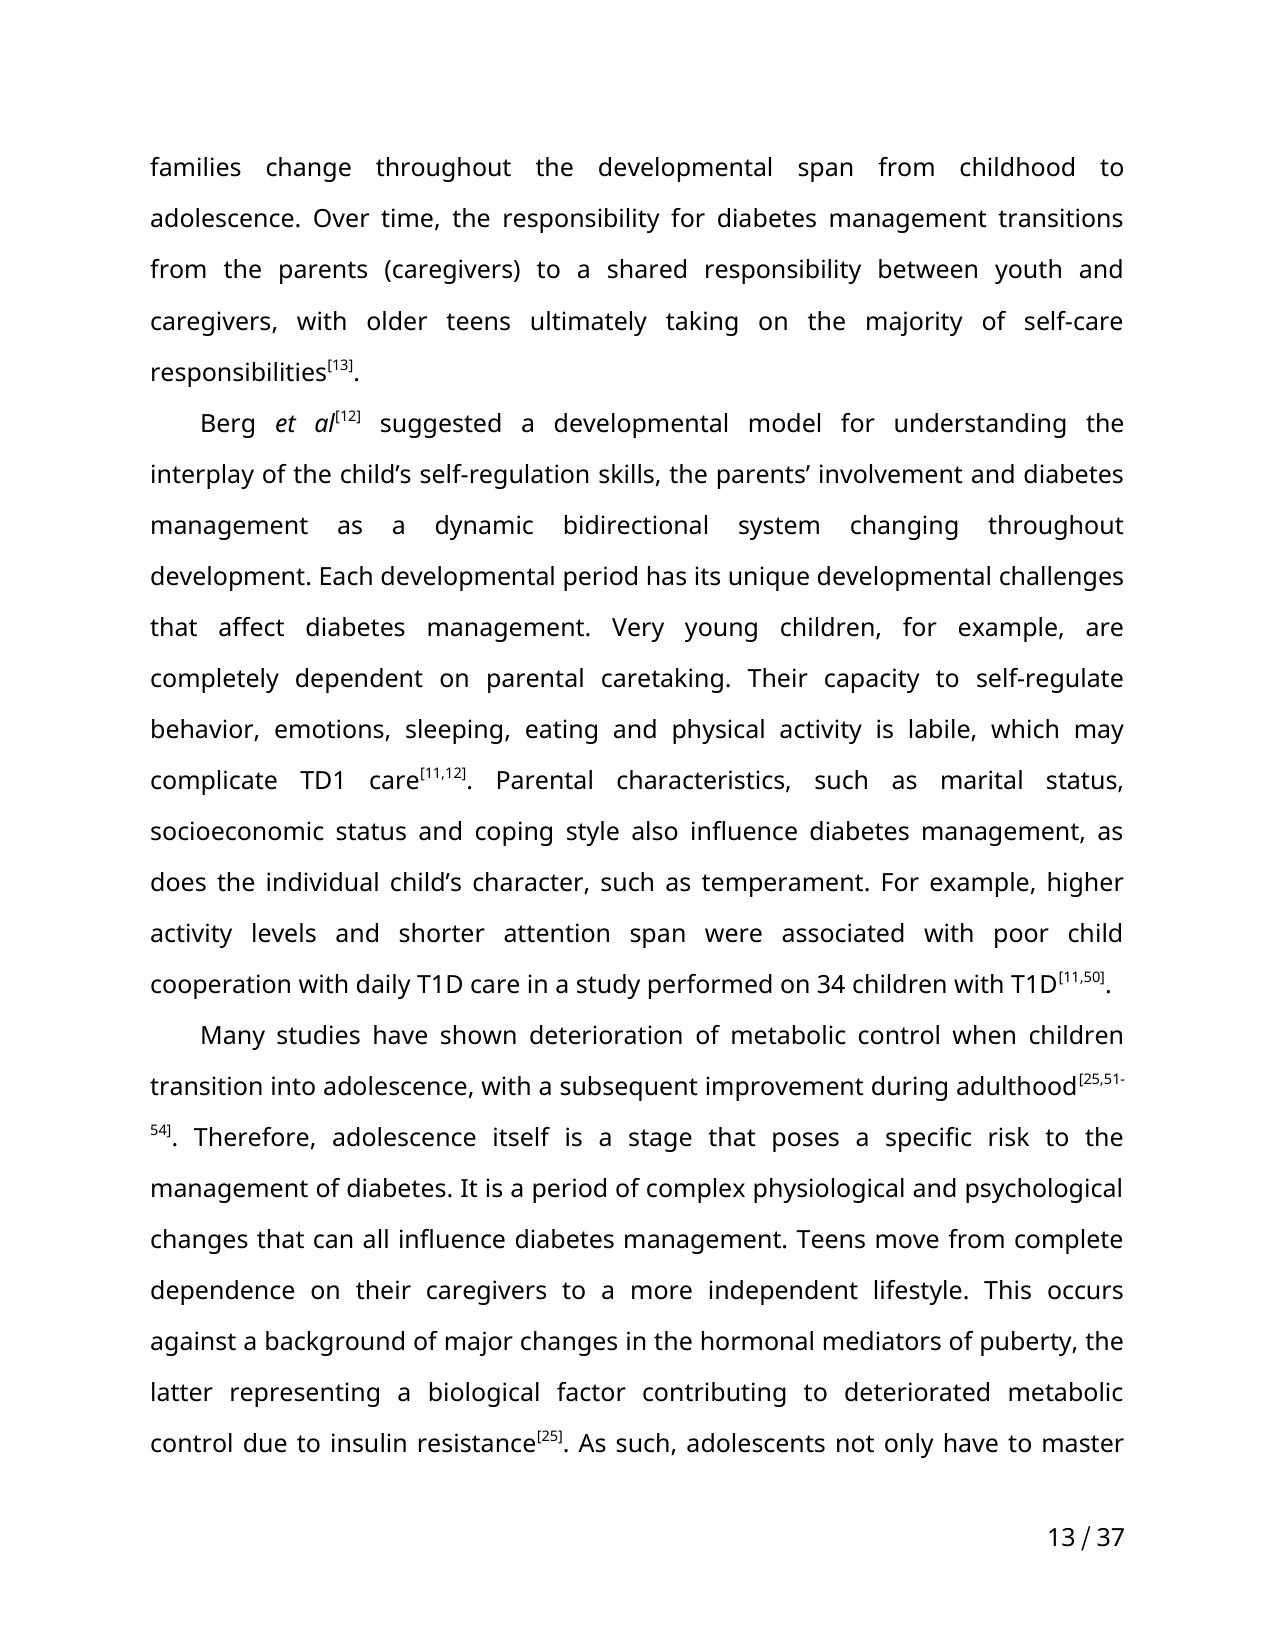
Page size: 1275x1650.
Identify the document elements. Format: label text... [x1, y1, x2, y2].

text Berg et al[12] suggested a developmental model for understanding the interplay of the child’s self-regulation skills, the parents’ involvement and diabetes management as a dynamic bidirectional system changing throughout development. Each developmental period has its unique developmental challenges that affect diabetes management. Very young children, for example, are completely dependent on parental caretaking. Their capacity to self-regulate behavior, emotions, sleeping, eating and physical activity is labile, which may complicate TD1 care[11,12]. Parental characteristics, such as marital status, socioeconomic status and coping style also influence diabetes management, as does the individual child’s character, such as temperament. For example, higher activity levels and shorter attention span were associated with poor child cooperation with daily T1D care in a study performed on 34 children with T1D[11,50]. [150, 405, 1125, 1001]
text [150, 1018, 1125, 1460]
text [150, 150, 1125, 388]
